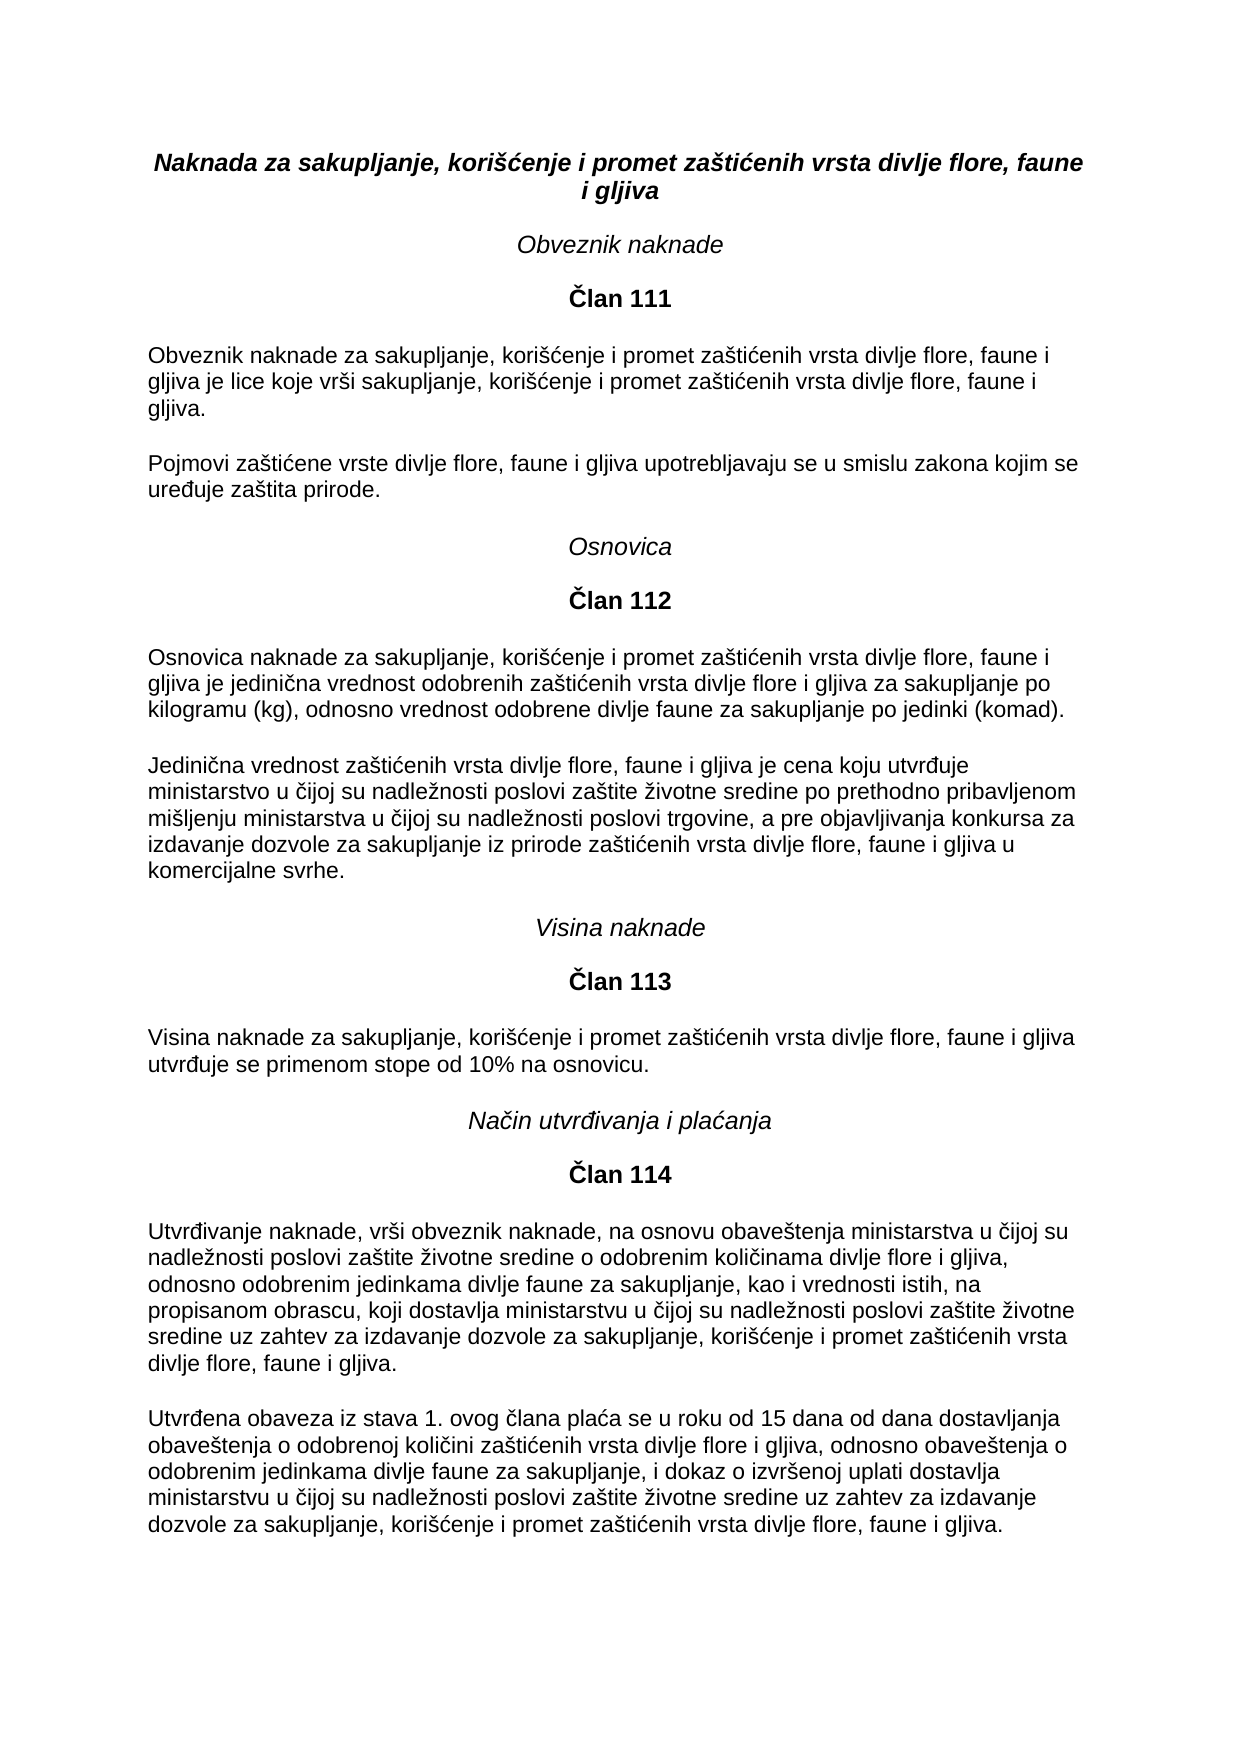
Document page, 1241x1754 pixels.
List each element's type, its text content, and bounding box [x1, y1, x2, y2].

text Utvrđivanje naknade, vrši obveznik naknade, na osnovu obaveštenja ministarstva u čijoj su nadležnosti poslovi zaštite životne sredine o odobrenim količinama divlje flore i gljiva, odnosno odobrenim jedinkama divlje faune za sakupljanje, kao i vrednosti istih, na propisanom obrascu, koji dostavlja ministarstvu u čijoj su nadležnosti poslovi zaštite životne sredine uz zahtev za izdavanje dozvole za sakupljanje, korišćenje i promet zaštićenih vrsta divlje flore, faune i gljiva. [148, 1218, 1093, 1376]
text Utvrđena obaveza iz stava 1. ovog člana plaća se u roku od 15 dana od dana dostavljanja obaveštenja o odobrenoj količini zaštićenih vrsta divlje flore i gljiva, odnosno obaveštenja o odobrenim jedinkama divlje faune za sakupljanje, i dokaz o izvršenoj uplati dostavlja ministarstvu u čijoj su nadležnosti poslovi zaštite životne sredine uz zahtev za izdavanje dozvole za sakupljanje, korišćenje i promet zaštićenih vrsta divlje flore, faune i gljiva. [148, 1405, 1093, 1537]
text Osnovica [148, 532, 1093, 561]
text Način utvrđivanja i plaćanja [148, 1106, 1093, 1135]
text Obveznik naknade za sakupljanje, korišćenje i promet zaštićenih vrsta divlje flore, faune i gljiva je lice koje vrši sakupljanje, korišćenje i promet zaštićenih vrsta divlje flore, faune i gljiva. [148, 342, 1093, 421]
text Član 111 [148, 284, 1093, 313]
text Pojmovi zaštićene vrste divlje flore, faune i gljiva upotrebljavaju se u smislu zakona kojim se uređuje zaštita prirode. [148, 450, 1093, 503]
text Osnovica naknade za sakupljanje, korišćenje i promet zaštićenih vrsta divlje flore, faune i gljiva je jedinična vrednost odobrenih zaštićenih vrsta divlje flore i gljiva za sakupljanje po kilogramu (kg), odnosno vrednost odobrene divlje faune za sakupljanje po jedinki (komad). [148, 643, 1093, 723]
text Visina naknade [148, 913, 1093, 941]
text Član 113 [148, 966, 1093, 995]
text Član 114 [148, 1160, 1093, 1189]
text Naknada za sakupljanje, korišćenje i promet zaštićenih vrsta divlje flore, faune i gljiva [148, 148, 1093, 205]
text Jedinična vrednost zaštićenih vrsta divlje flore, faune i gljiva je cena koju utvrđuje ministarstvo u čijoj su nadležnosti poslovi zaštite životne sredine po prethodno pribavljenom mišljenju ministarstva u čijoj su nadležnosti poslovi trgovine, a pre objavljivanja konkursa za izdavanje dozvole za sakupljanje iz prirode zaštićenih vrsta divlje flore, faune i gljiva u komercijalne svrhe. [148, 752, 1093, 883]
text Član 112 [148, 586, 1093, 614]
text Obveznik naknade [148, 230, 1093, 259]
text Visina naknade za sakupljanje, korišćenje i promet zaštićenih vrsta divlje flore, faune i gljiva utvrđuje se primenom stope od 10% na osnovicu. [148, 1024, 1093, 1077]
